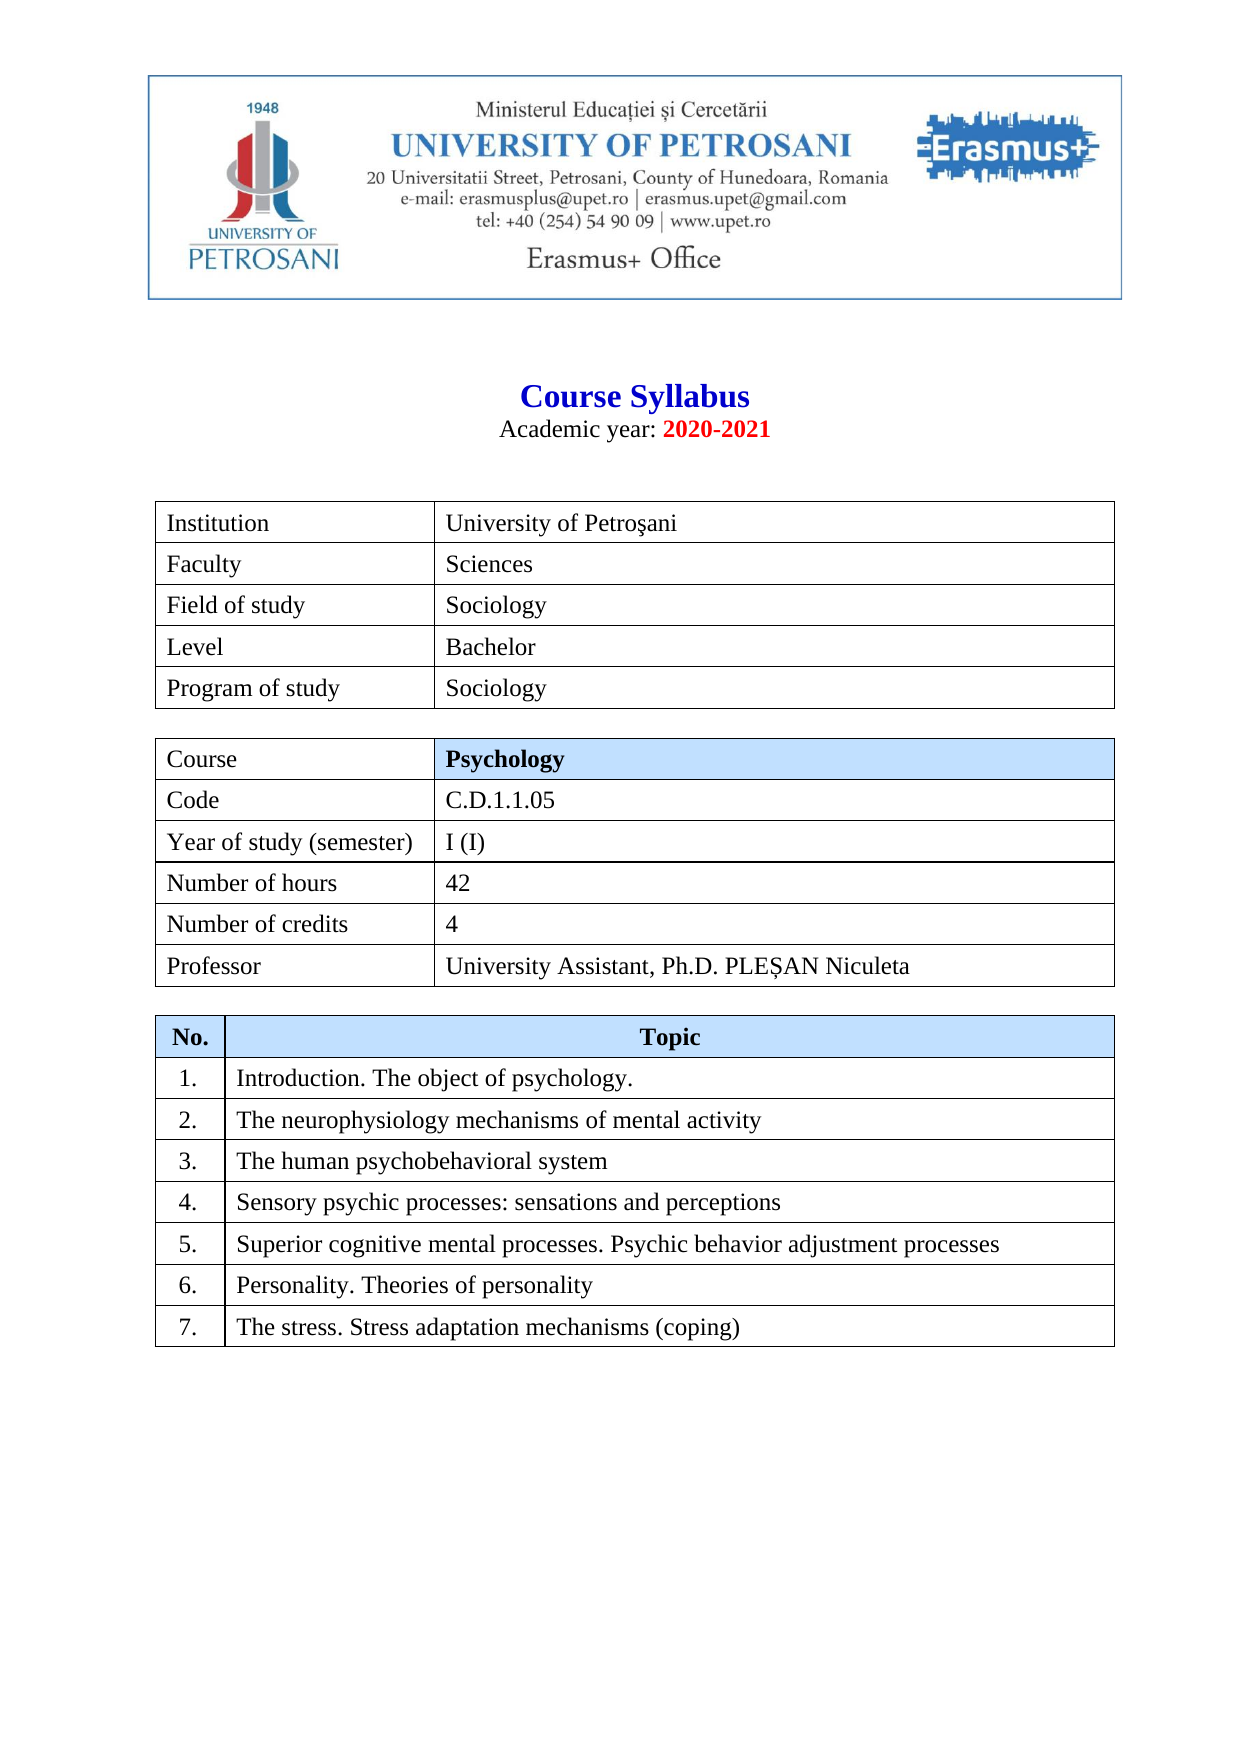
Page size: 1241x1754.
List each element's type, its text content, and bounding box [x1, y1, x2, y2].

text Course Syllabus [148, 376, 1122, 414]
table_cell Code [156, 780, 434, 820]
table_cell Level [156, 626, 434, 666]
table_cell Program of study [156, 667, 434, 708]
table_cell Sciences [435, 543, 1114, 583]
table_cell The human psychobehavioral system [226, 1140, 1114, 1181]
table_cell [156, 1182, 224, 1222]
table_cell Sensory psychic processes: sensations and perceptions [226, 1182, 1114, 1222]
table_cell The stress. Stress adaptation mechanisms (coping) [226, 1306, 1114, 1346]
table_cell [156, 1306, 224, 1346]
table_cell Professor [156, 945, 434, 986]
table_header Course [156, 739, 434, 779]
table_cell The neurophysiology mechanisms of mental activity [226, 1099, 1114, 1139]
table_header Institution [156, 502, 434, 542]
table_header Topic [226, 1016, 1114, 1057]
table_header Psychology [435, 739, 1114, 779]
table_cell Superior cognitive mental processes. Psychic behavior adjustment processes [226, 1223, 1114, 1263]
table_cell [156, 1223, 224, 1263]
table_cell [156, 1099, 224, 1139]
table_cell [156, 1140, 224, 1181]
table_cell C.D.1.1.05 [435, 780, 1114, 820]
table_cell Personality. Theories of personality [226, 1265, 1114, 1305]
table_cell Introduction. The object of psychology. [226, 1058, 1114, 1098]
table_header No. [156, 1016, 224, 1057]
table_cell I (I) [435, 821, 1114, 861]
table_header University of Petroşani [435, 502, 1114, 542]
table_cell Sociology [435, 667, 1114, 708]
table_cell Bachelor [435, 626, 1114, 666]
table_cell Number of hours [156, 863, 434, 903]
table_cell Year of study (semester) [156, 821, 434, 861]
table_cell 4 [435, 904, 1114, 944]
table_cell [156, 1265, 224, 1305]
table_cell 42 [435, 863, 1114, 903]
table_cell Sociology [435, 585, 1114, 625]
table_cell Faculty [156, 543, 434, 583]
table_cell [156, 1058, 224, 1098]
table_cell Number of credits [156, 904, 434, 944]
table_cell Field of study [156, 585, 434, 625]
text Academic year: 2020-2021 [148, 414, 1122, 443]
picture [147, 75, 1123, 300]
table_cell University Assistant, Ph.D. PLEȘAN Niculeta [435, 945, 1114, 986]
